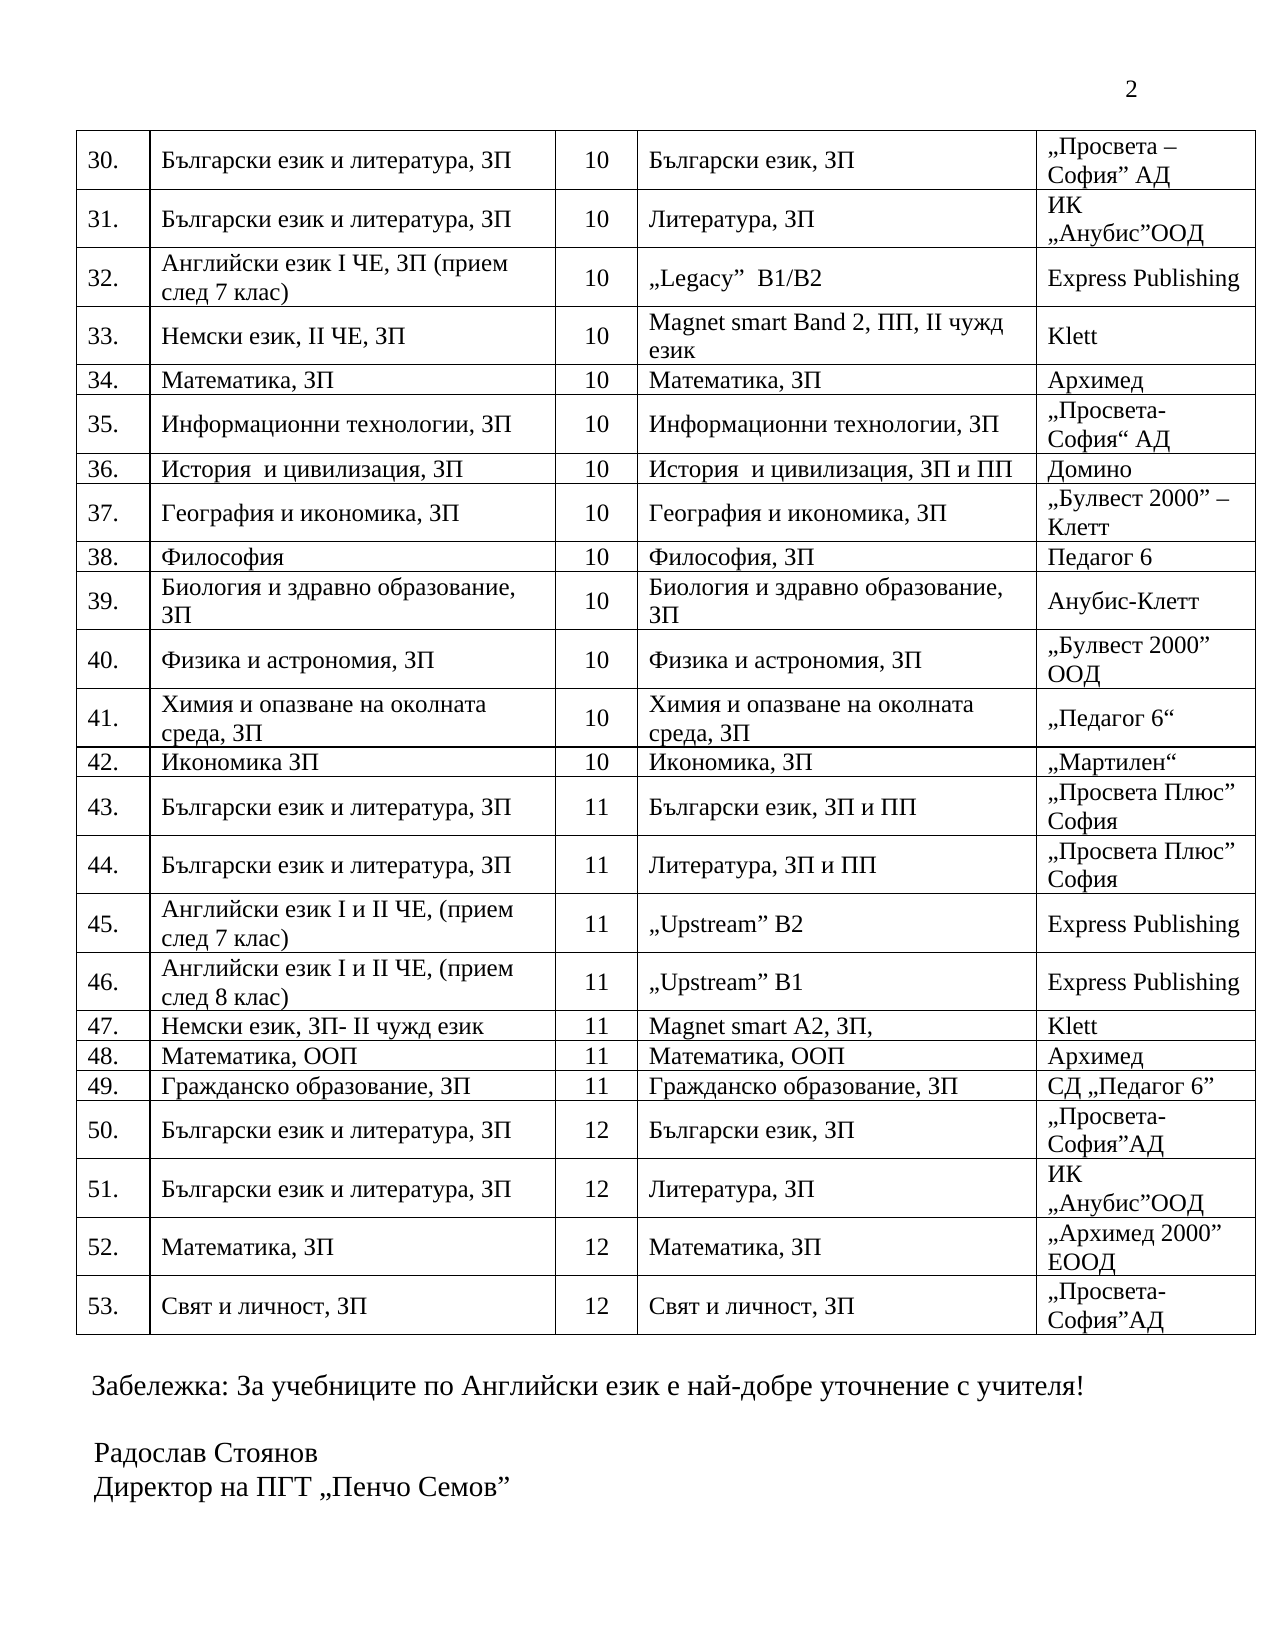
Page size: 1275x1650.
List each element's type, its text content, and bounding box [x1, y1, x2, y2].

table_cell [77, 1101, 149, 1158]
table_cell Български език, ЗП [638, 1101, 1036, 1158]
table_cell 11 [556, 777, 637, 835]
table_cell 10 [556, 572, 637, 629]
table_cell Биология и здравно образование, ЗП [151, 572, 555, 629]
table_cell [77, 748, 149, 776]
table_cell „Просвета-София”АД [1037, 1276, 1255, 1334]
table_cell Математика, ЗП [151, 365, 555, 394]
table_cell ИК „Анубис”ООД [1037, 1159, 1255, 1217]
table_cell „Архимед 2000” ЕООД [1037, 1218, 1255, 1275]
table_cell [77, 454, 149, 482]
table_cell „Upstream” B1 [638, 953, 1036, 1010]
table_cell [77, 307, 149, 364]
table_cell 10 [556, 190, 637, 247]
table_cell 10 [556, 484, 637, 541]
table_cell Български език и литература, ЗП [151, 190, 555, 247]
table_cell Български език и литература, ЗП [151, 1159, 555, 1217]
text Радослав Стоянов [94, 1436, 1181, 1469]
table_cell Химия и опазване на околната среда, ЗП [151, 689, 555, 746]
table_cell [77, 836, 149, 893]
table_cell Немски език, ІІ ЧЕ, ЗП [151, 307, 555, 364]
table_cell Математика, ООП [151, 1041, 555, 1070]
table_cell 10 [556, 307, 637, 364]
table_cell [77, 248, 149, 306]
table_cell [77, 484, 149, 541]
table_cell Биология и здравно образование, ЗП [638, 572, 1036, 629]
table_cell [77, 395, 149, 453]
table_cell Математика, ЗП [638, 365, 1036, 394]
table_cell Философия, ЗП [638, 542, 1036, 571]
table_cell [77, 630, 149, 688]
table_cell [77, 572, 149, 629]
table_cell Magnet smart А2, ЗП, [638, 1011, 1036, 1040]
table_cell 10 [556, 689, 637, 746]
table_cell Magnet smart Band 2, ПП, ІІ чужд език [638, 307, 1036, 364]
table_cell 10 [556, 454, 637, 482]
table_cell [77, 1218, 149, 1275]
table_cell Домино [1037, 454, 1255, 482]
table_cell 11 [556, 1071, 637, 1100]
table_cell Klett [1037, 1011, 1255, 1040]
table_cell Архимед [1037, 1041, 1255, 1070]
table_cell 11 [556, 1041, 637, 1070]
table_cell Литература, ЗП [638, 190, 1036, 247]
table_cell [77, 777, 149, 835]
table_cell Express Publishing [1037, 953, 1255, 1010]
table_cell Български език и литература, ЗП [151, 131, 555, 189]
table_cell [77, 190, 149, 247]
table_cell „Просвета-София”АД [1037, 1101, 1255, 1158]
table_cell Гражданско образование, ЗП [151, 1071, 555, 1100]
table_cell Литература, ЗП и ПП [638, 836, 1036, 893]
table_cell „Булвест 2000” –Клетт [1037, 484, 1255, 541]
table_cell „Просвета – София” АД [1037, 131, 1255, 189]
table_cell 10 [556, 131, 637, 189]
table_cell [77, 1276, 149, 1334]
table_cell „Булвест 2000” ООД [1037, 630, 1255, 688]
table_cell Анубис-Клетт [1037, 572, 1255, 629]
table_cell 12 [556, 1218, 637, 1275]
table_cell Klett [1037, 307, 1255, 364]
table_cell 11 [556, 894, 637, 952]
table_cell [77, 542, 149, 571]
table_cell Български език и литература, ЗП [151, 777, 555, 835]
table_cell Архимед [1037, 365, 1255, 394]
table_cell История и цивилизация, ЗП и ПП [638, 454, 1036, 482]
table_cell 10 [556, 748, 637, 776]
table_cell [77, 131, 149, 189]
table_cell Свят и личност, ЗП [151, 1276, 555, 1334]
table_cell „Upstream” B2 [638, 894, 1036, 952]
table_cell География и икономика, ЗП [638, 484, 1036, 541]
table_cell Английски език І ЧЕ, ЗП (прием след 7 клас) [151, 248, 555, 306]
table_cell „Просвета Плюс” София [1037, 777, 1255, 835]
table_cell Математика, ООП [638, 1041, 1036, 1070]
table_cell „Просвета Плюс” София [1037, 836, 1255, 893]
table_cell „Мартилен“ [1037, 748, 1255, 776]
table_cell Информационни технологии, ЗП [638, 395, 1036, 453]
table_cell 10 [556, 630, 637, 688]
table_cell Гражданско образование, ЗП [638, 1071, 1036, 1100]
text Директор на ПГТ „Пенчо Семов” [94, 1469, 1181, 1503]
table_cell 12 [556, 1276, 637, 1334]
table_cell 11 [556, 1011, 637, 1040]
table_cell Английски език І и ІІ ЧЕ, (прием след 8 клас) [151, 953, 555, 1010]
table_cell 10 [556, 395, 637, 453]
table_cell 12 [556, 1159, 637, 1217]
table_cell [77, 365, 149, 394]
table_cell Химия и опазване на околната среда, ЗП [638, 689, 1036, 746]
table_cell [77, 1011, 149, 1040]
table_cell Физика и астрономия, ЗП [151, 630, 555, 688]
table_cell Express Publishing [1037, 248, 1255, 306]
table_cell [77, 1159, 149, 1217]
table_cell Литература, ЗП [638, 1159, 1036, 1217]
table_cell География и икономика, ЗП [151, 484, 555, 541]
table_cell Педагог 6 [1037, 542, 1255, 571]
table_cell 10 [556, 542, 637, 571]
table_cell [77, 894, 149, 952]
table_cell 11 [556, 953, 637, 1010]
table_cell [77, 1041, 149, 1070]
table_cell 10 [556, 365, 637, 394]
table_cell Express Publishing [1037, 894, 1255, 952]
table_cell Английски език І и ІІ ЧЕ, (прием след 7 клас) [151, 894, 555, 952]
table_cell 11 [556, 836, 637, 893]
table_cell [77, 1071, 149, 1100]
table_cell Свят и личност, ЗП [638, 1276, 1036, 1334]
table_cell Български език, ЗП [638, 131, 1036, 189]
table_cell Български език и литература, ЗП [151, 836, 555, 893]
table_cell „Педагог 6“ [1037, 689, 1255, 746]
table_cell История и цивилизация, ЗП [151, 454, 555, 482]
table_cell 12 [556, 1101, 637, 1158]
table_cell Философия [151, 542, 555, 571]
table_cell Информационни технологии, ЗП [151, 395, 555, 453]
table_cell [77, 953, 149, 1010]
table_cell 10 [556, 248, 637, 306]
table_cell „Просвета-София“ АД [1037, 395, 1255, 453]
table_cell СД „Педагог 6” [1037, 1071, 1255, 1100]
table_cell ИК „Анубис”ООД [1037, 190, 1255, 247]
table_cell Икономика ЗП [151, 748, 555, 776]
table_cell Физика и астрономия, ЗП [638, 630, 1036, 688]
table_cell „Legacy” B1/B2 [638, 248, 1036, 306]
table_cell Математика, ЗП [151, 1218, 555, 1275]
table_cell [77, 689, 149, 746]
table_cell Математика, ЗП [638, 1218, 1036, 1275]
table_cell Икономика, ЗП [638, 748, 1036, 776]
text Забележка: За учебниците по Английски език е най-добре уточнение с учителя! [91, 1368, 1181, 1402]
table_cell Български език и литература, ЗП [151, 1101, 555, 1158]
table_cell Немски език, ЗП- ІІ чужд език [151, 1011, 555, 1040]
table_cell Български език, ЗП и ПП [638, 777, 1036, 835]
